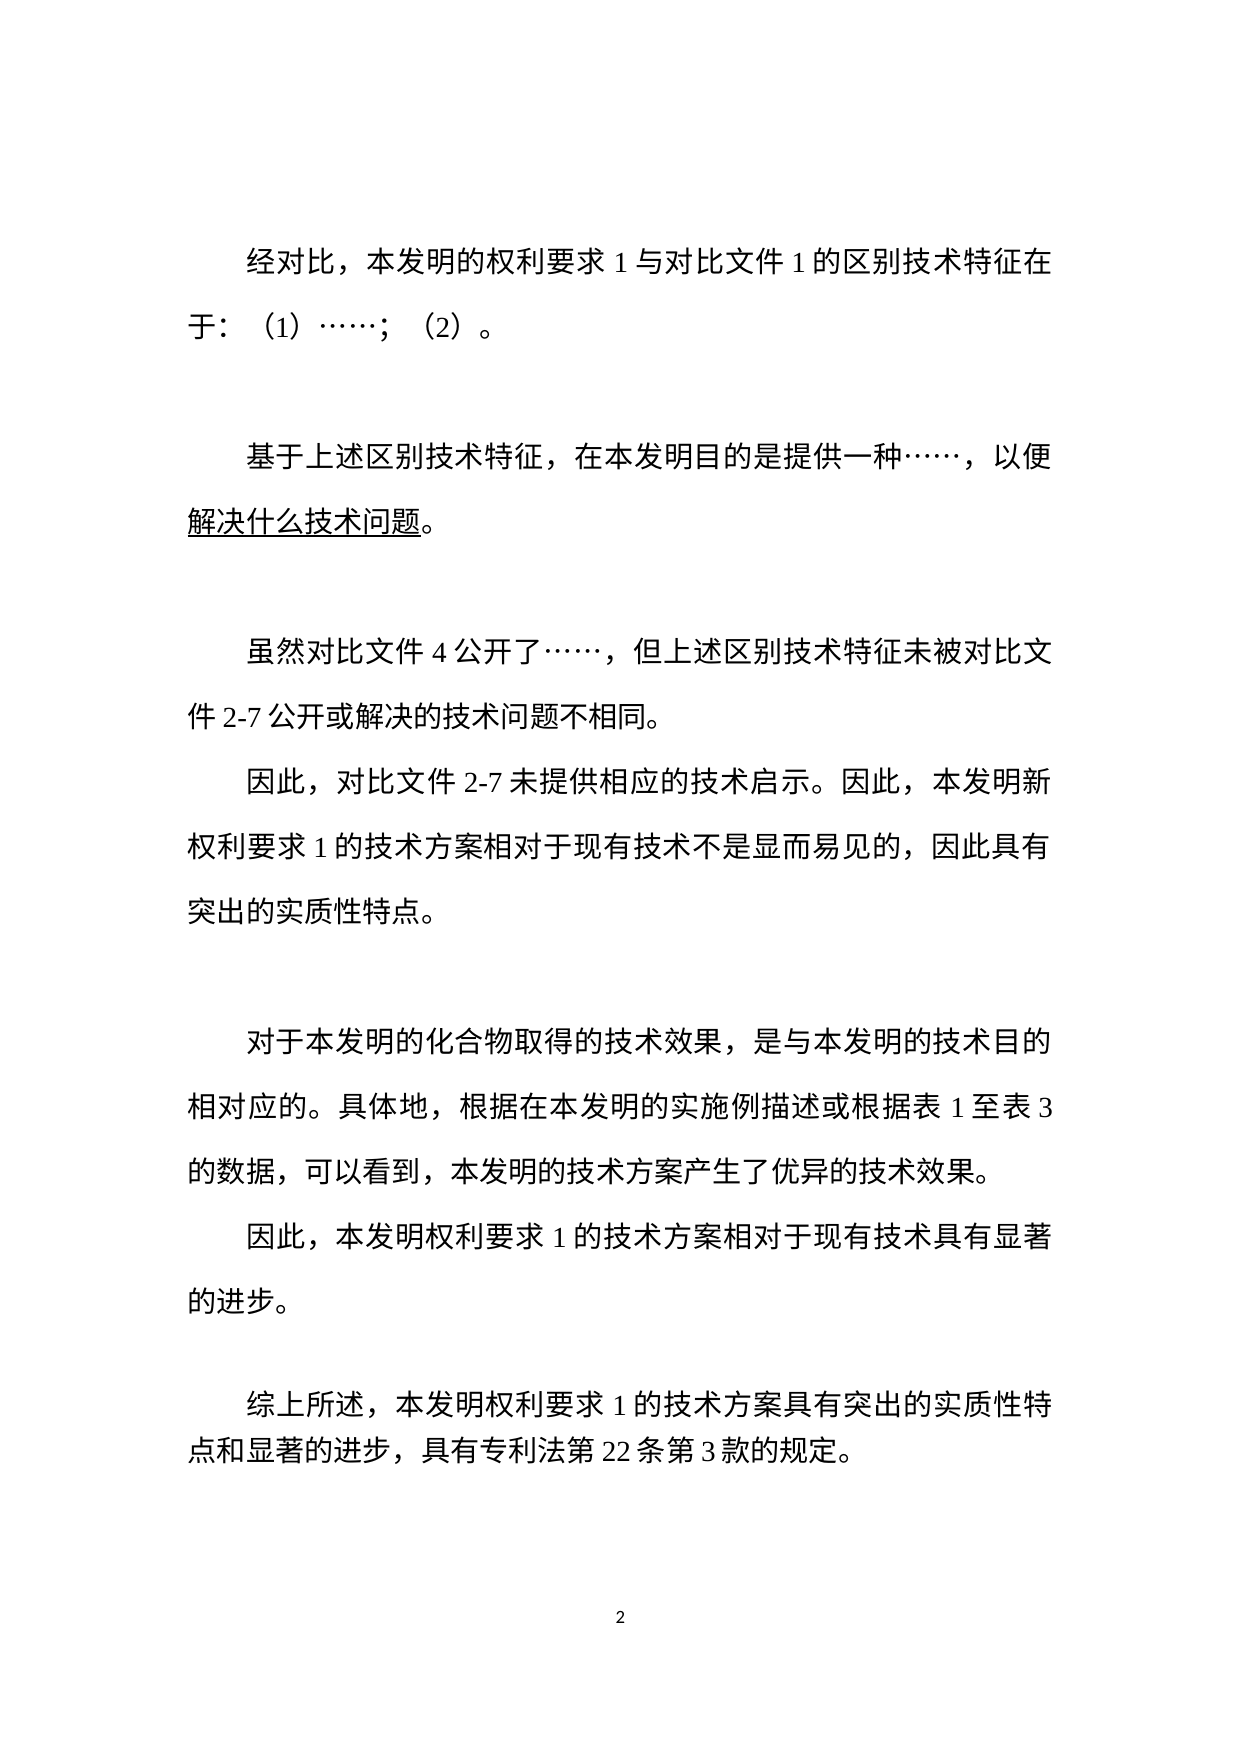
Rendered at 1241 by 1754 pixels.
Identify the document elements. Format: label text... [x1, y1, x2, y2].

text 基于上述区别技术特征，在本发明目的是提供一种……，以便解决什么技术问题。 [187, 422, 1053, 552]
text 综上所述，本发明权利要求1的技术方案具有突出的实质性特点和显著的进步，具有专利法第22条第3款的规定。 [187, 1378, 1053, 1469]
text 经对比，本发明的权利要求1与对比文件1的区别技术特征在于：（1）……；（2）。 [187, 227, 1053, 357]
text 对于本发明的化合物取得的技术效果，是与本发明的技术目的相对应的。具体地，根据在本发明的实施例描述或根据表1至表3的数据，可以看到，本发明的技术方案产生了优异的技术效果。 [187, 1007, 1053, 1202]
text 虽然对比文件4公开了……，但上述区别技术特征未被对比文件2-7公开或解决的技术问题不相同。 [187, 617, 1053, 747]
text 因此，对比文件2-7未提供相应的技术启示。因此，本发明新权利要求1的技术方案相对于现有技术不是显而易见的，因此具有突出的实质性特点。 [187, 747, 1053, 942]
text 因此，本发明权利要求1的技术方案相对于现有技术具有显著的进步。 [187, 1202, 1053, 1332]
